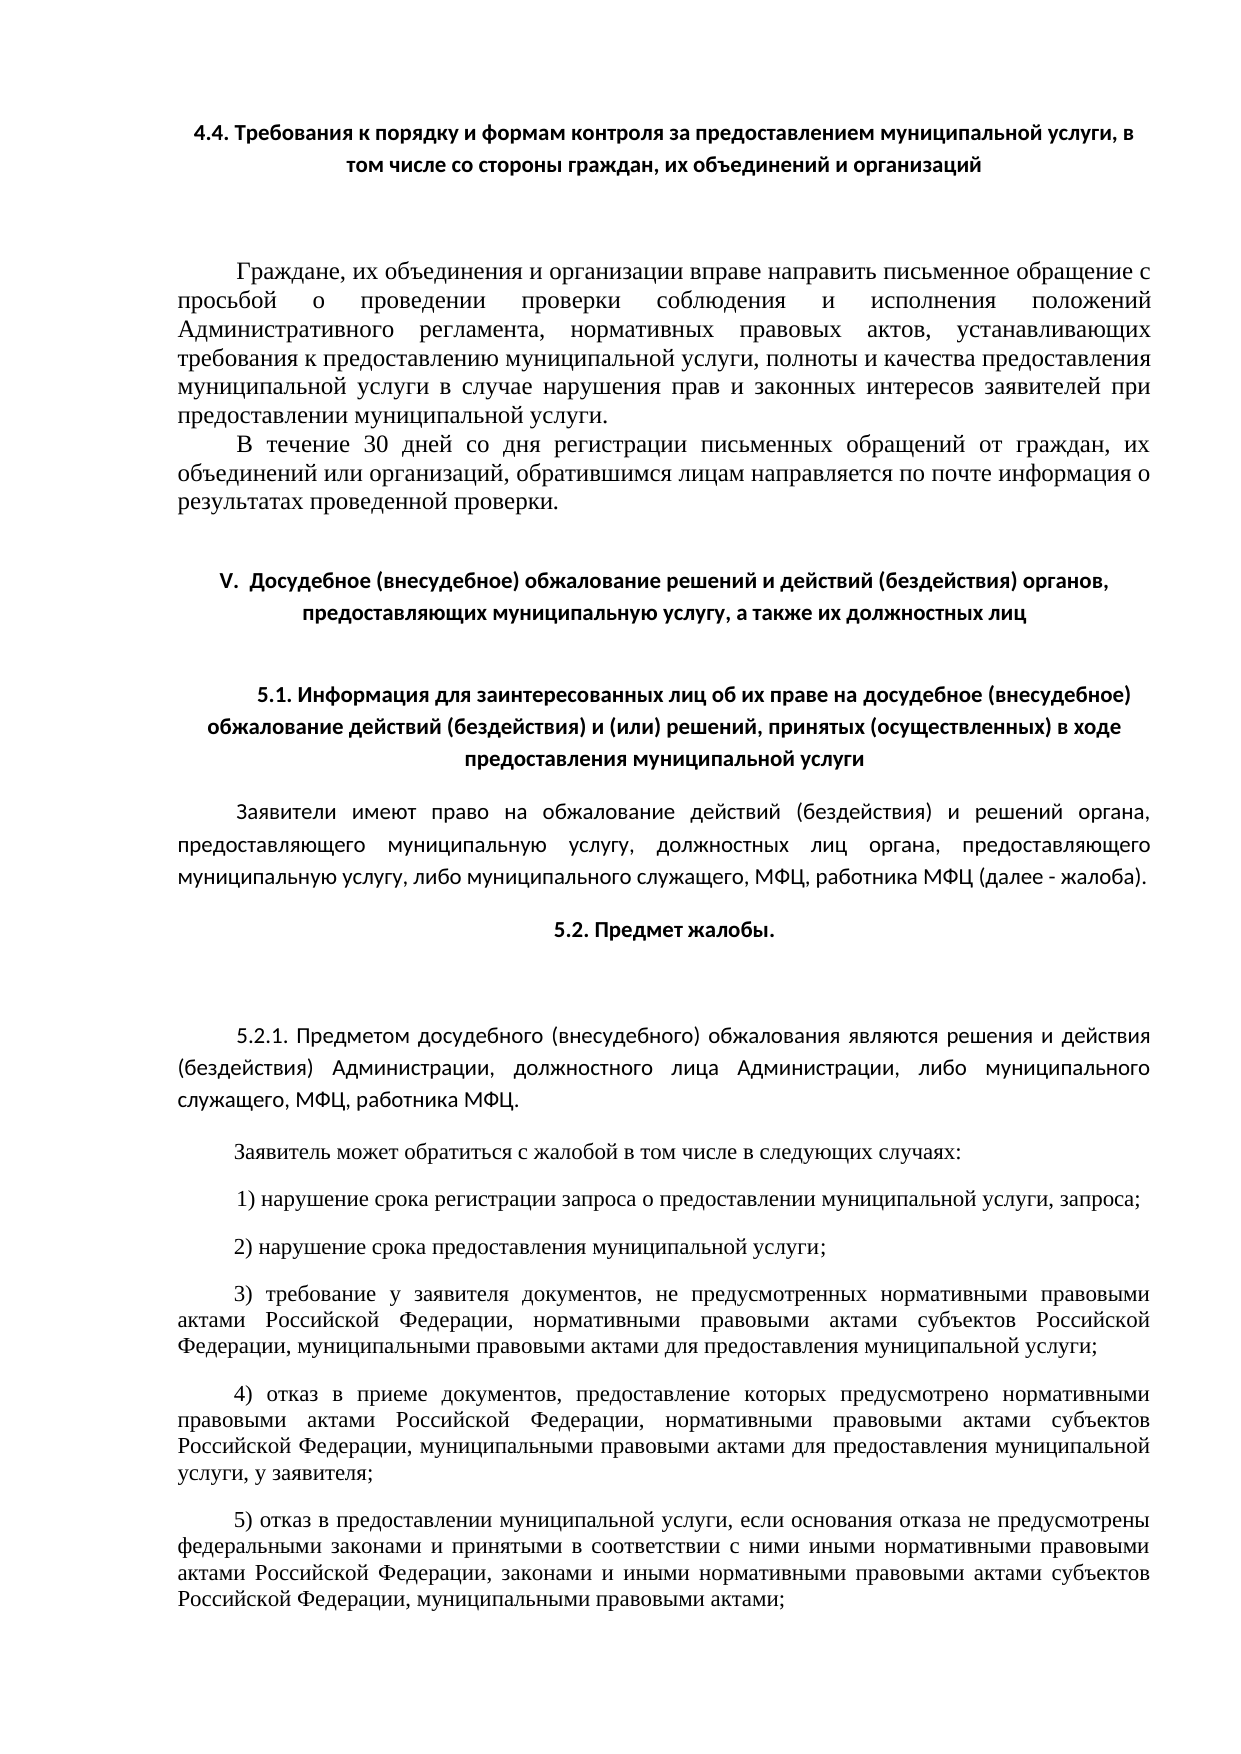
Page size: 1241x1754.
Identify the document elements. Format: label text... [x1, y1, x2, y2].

text 5.2.1. Предметом досудебного (внесудебного) обжалования являются решения и действия (бездействия) Администрации, должностного лица Администрации, либо муниципального служащего, МФЦ, работника МФЦ. [177, 1021, 1152, 1113]
text 5.2. Предмет жалобы. [177, 915, 1152, 943]
text 3) требование у заявителя документов, не предусмотренных нормативными правовыми актами Российской Федерации, нормативными правовыми актами субъектов Российской Федерации, муниципальными правовыми актами для предоставления муниципальной услуги; [177, 1280, 1152, 1359]
text 5.1. Информация для заинтересованных лиц об их праве на досудебное (внесудебное) обжалование действий (бездействия) и (или) решений, принятых (осуществленных) в ходе предоставления муниципальной услуги [177, 680, 1152, 772]
text Граждане, их объединения и организации вправе направить письменное обращение с просьбой о проведении проверки соблюдения и исполнения положений Административного регламента, нормативных правовых актов, устанавливающих требования к предоставлению муниципальной услуги, полноты и качества предоставления муниципальной услуги в случае нарушения прав и законных интересов заявителей при предоставлении муниципальной услуги. [177, 256, 1152, 429]
text 4) отказ в приеме документов, предоставление которых предусмотрено нормативными правовыми актами Российской Федерации, нормативными правовыми актами субъектов Российской Федерации, муниципальными правовыми актами для предоставления муниципальной услуги, у заявителя; [177, 1380, 1152, 1485]
text V. Досудебное (внесудебное) обжалование решений и действий (бездействия) органов, предоставляющих муниципальную услугу, а также их должностных лиц [177, 566, 1152, 626]
text В течение 30 дней со дня регистрации письменных обращений от граждан, их объединений или организаций, обратившимся лицам направляется по почте информация о результатах проведенной проверки. [177, 429, 1152, 515]
text 2) нарушение срока предоставления муниципальной услуги; [177, 1233, 1152, 1259]
text Заявители имеют право на обжалование действий (бездействия) и решений органа, предоставляющего муниципальную услугу, должностных лиц органа, предоставляющего муниципальную услугу, либо муниципального служащего, МФЦ, работника МФЦ (далее - жалоба). [177, 797, 1152, 890]
text 4.4. Требования к порядку и формам контроля за предоставлением муниципальной услуги, в том числе со стороны граждан, их объединений и организаций [177, 118, 1152, 178]
text 5) отказ в предоставлении муниципальной услуги, если основания отказа не предусмотрены федеральными законами и принятыми в соответствии с ними иными нормативными правовыми актами Российской Федерации, законами и иными нормативными правовыми актами субъектов Российской Федерации, муниципальными правовыми актами; [177, 1506, 1152, 1611]
text 1) нарушение срока регистрации запроса о предоставлении муниципальной услуги, запроса; [177, 1186, 1152, 1212]
text Заявитель может обратиться с жалобой в том числе в следующих случаях: [177, 1138, 1152, 1165]
